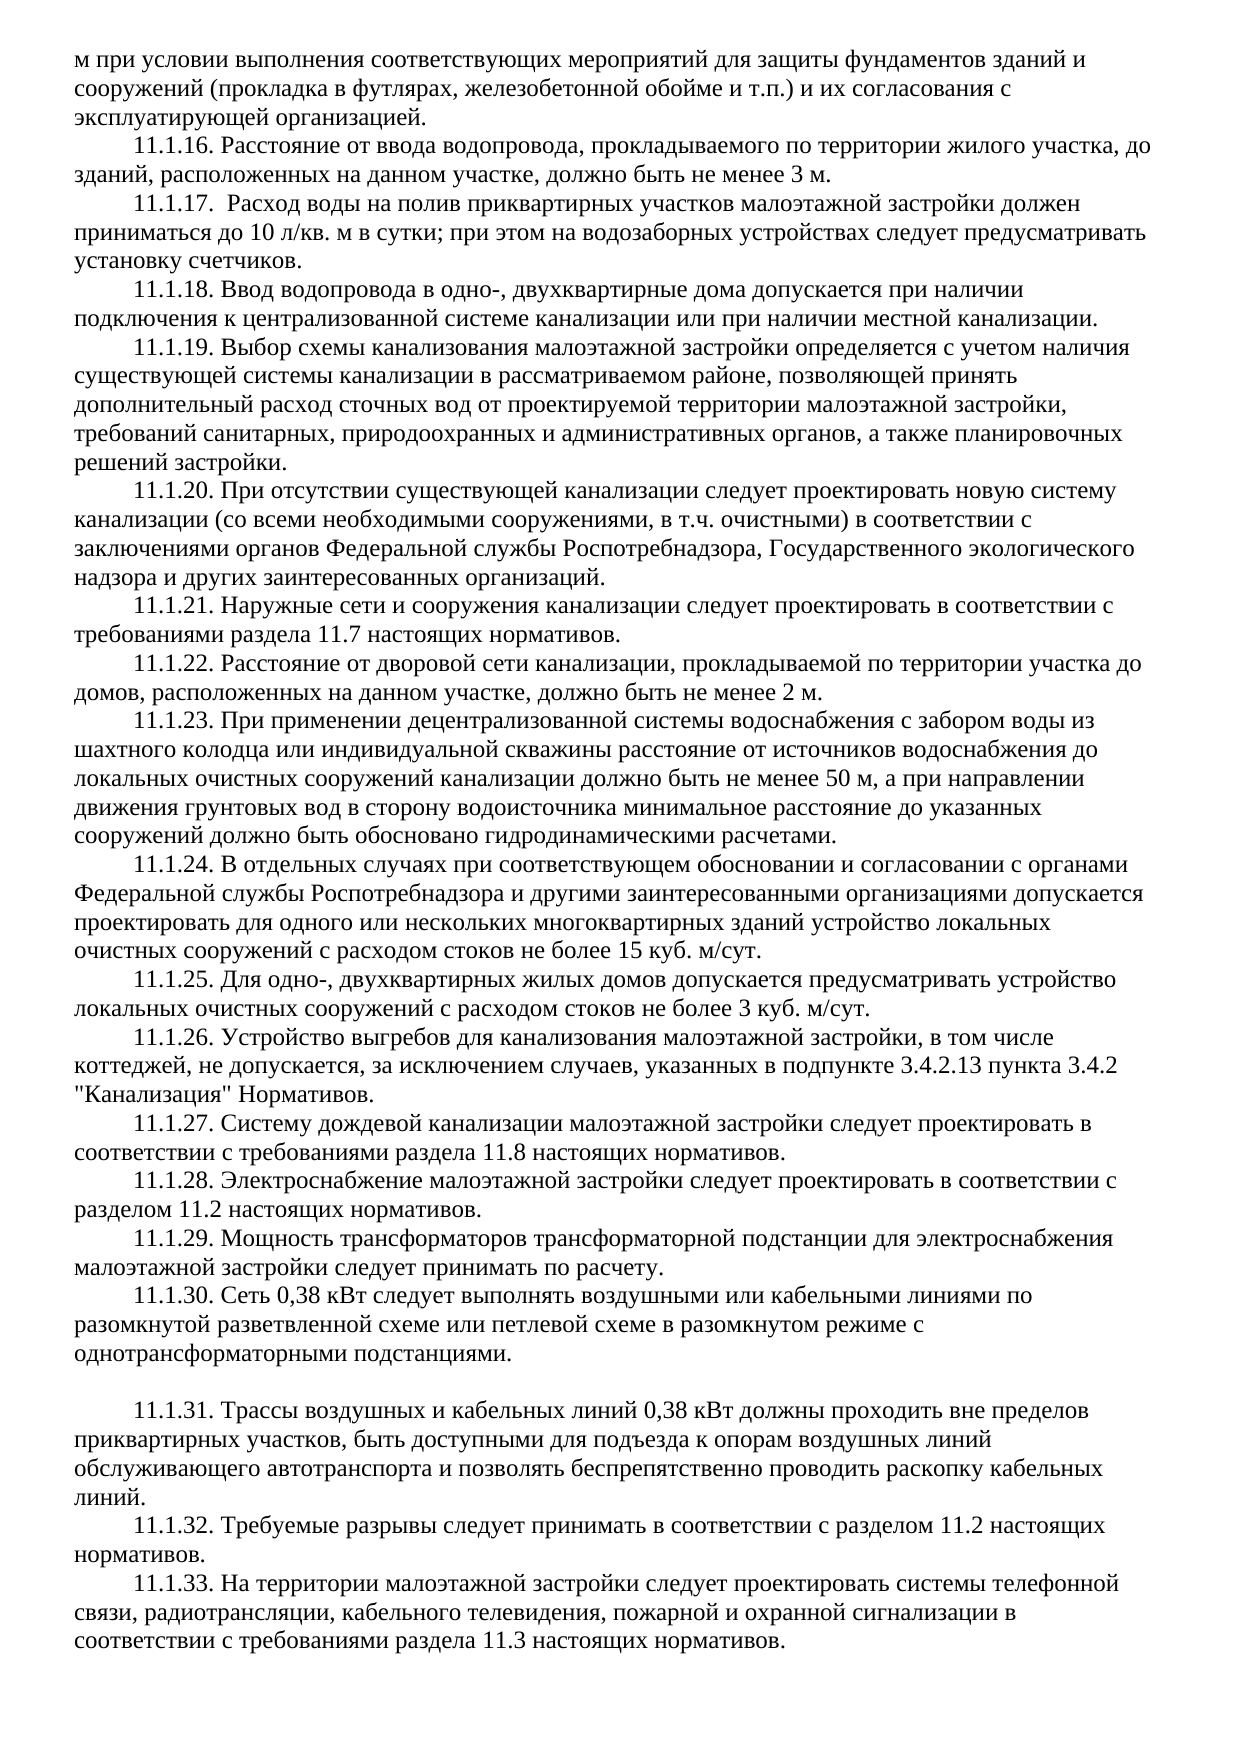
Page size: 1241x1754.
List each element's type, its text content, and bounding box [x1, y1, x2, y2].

text 11.1.33. На территории малоэтажной застройки следует проектировать системы телефонной связи, радиотрансляции, кабельного телевидения, пожарной и охранной сигнализации в соответствии с требованиями раздела 11.3 настоящих нормативов. [74, 1568, 1152, 1654]
text 11.1.21. Наружные сети и сооружения канализации следует проектировать в соответствии с требованиями раздела 11.7 настоящих нормативов. [74, 591, 1152, 648]
text 11.1.23. При применении децентрализованной системы водоснабжения с забором воды из шахтного колодца или индивидуальной скважины расстояние от источников водоснабжения до локальных очистных сооружений канализации должно быть не менее 50 м, а при направлении движения грунтовых вод в сторону водоисточника минимальное расстояние до указанных сооружений должно быть обосновано гидродинамическими расчетами. [74, 706, 1152, 849]
text 11.1.18. Ввод водопровода в одно-, двухквартирные дома допускается при наличии подключения к централизованной системе канализации или при наличии местной канализации. [74, 274, 1152, 332]
text 11.1.24. В отдельных случаях при соответствующем обосновании и согласовании с органами Федеральной службы Роспотребнадзора и другими заинтересованными организациями допускается проектировать для одного или нескольких многоквартирных зданий устройство локальных очистных сооружений с расходом стоков не более 15 куб. м/сут. [74, 849, 1152, 964]
text 11.1.16. Расстояние от ввода водопровода, прокладываемого по территории жилого участка, до зданий, расположенных на данном участке, должно быть не менее 3 м. [74, 131, 1152, 188]
text 11.1.27. Систему дождевой канализации малоэтажной застройки следует проектировать в соответствии с требованиями раздела 11.8 настоящих нормативов. [74, 1108, 1152, 1166]
text 11.1.31. Трассы воздушных и кабельных линий 0,38 кВт должны проходить вне пределов приквартирных участков, быть доступными для подъезда к опорам воздушных линий обслуживающего автотранспорта и позволять беспрепятственно проводить раскопку кабельных линий. [74, 1396, 1152, 1511]
text 11.1.25. Для одно-, двухквартирных жилых домов допускается предусматривать устройство локальных очистных сооружений с расходом стоков не более 3 куб. м/сут. [74, 964, 1152, 1022]
text 11.1.20. При отсутствии существующей канализации следует проектировать новую систему канализации (со всеми необходимыми сооружениями, в т.ч. очистными) в соответствии с заключениями органов Федеральной службы Роспотребнадзора, Государственного экологического надзора и других заинтересованных организаций. [74, 476, 1152, 591]
text 11.1.32. Требуемые разрывы следует принимать в соответствии с разделом 11.2 настоящих нормативов. [74, 1511, 1152, 1568]
text 11.1.17. Расход воды на полив приквартирных участков малоэтажной застройки должен приниматься до 10 л/кв. м в сутки; при этом на водозаборных устройствах следует предусматривать установку счетчиков. [74, 188, 1152, 274]
text 11.1.30. Сеть 0,38 кВт следует выполнять воздушными или кабельными линиями по разомкнутой разветвленной схеме или петлевой схеме в разомкнутом режиме с однотрансформаторными подстанциями. [74, 1281, 1152, 1367]
text 11.1.28. Электроснабжение малоэтажной застройки следует проектировать в соответствии с разделом 11.2 настоящих нормативов. [74, 1166, 1152, 1223]
text 11.1.22. Расстояние от дворовой сети канализации, прокладываемой по территории участка до домов, расположенных на данном участке, должно быть не менее 2 м. [74, 648, 1152, 706]
text 11.1.19. Выбор схемы канализования малоэтажной застройки определяется с учетом наличия существующей системы канализации в рассматриваемом районе, позволяющей принять дополнительный расход сточных вод от проектируемой территории малоэтажной застройки, требований санитарных, природоохранных и административных органов, а также планировочных решений застройки. [74, 332, 1152, 476]
text 11.1.29. Мощность трансформаторов трансформаторной подстанции для электроснабжения малоэтажной застройки следует принимать по расчету. [74, 1223, 1152, 1281]
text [74, 44, 1152, 131]
text 11.1.26. Устройство выгребов для канализования малоэтажной застройки, в том числе коттеджей, не допускается, за исключением случаев, указанных в подпункте 3.4.2.13 пункта 3.4.2 "Канализация" Нормативов. [74, 1022, 1152, 1108]
